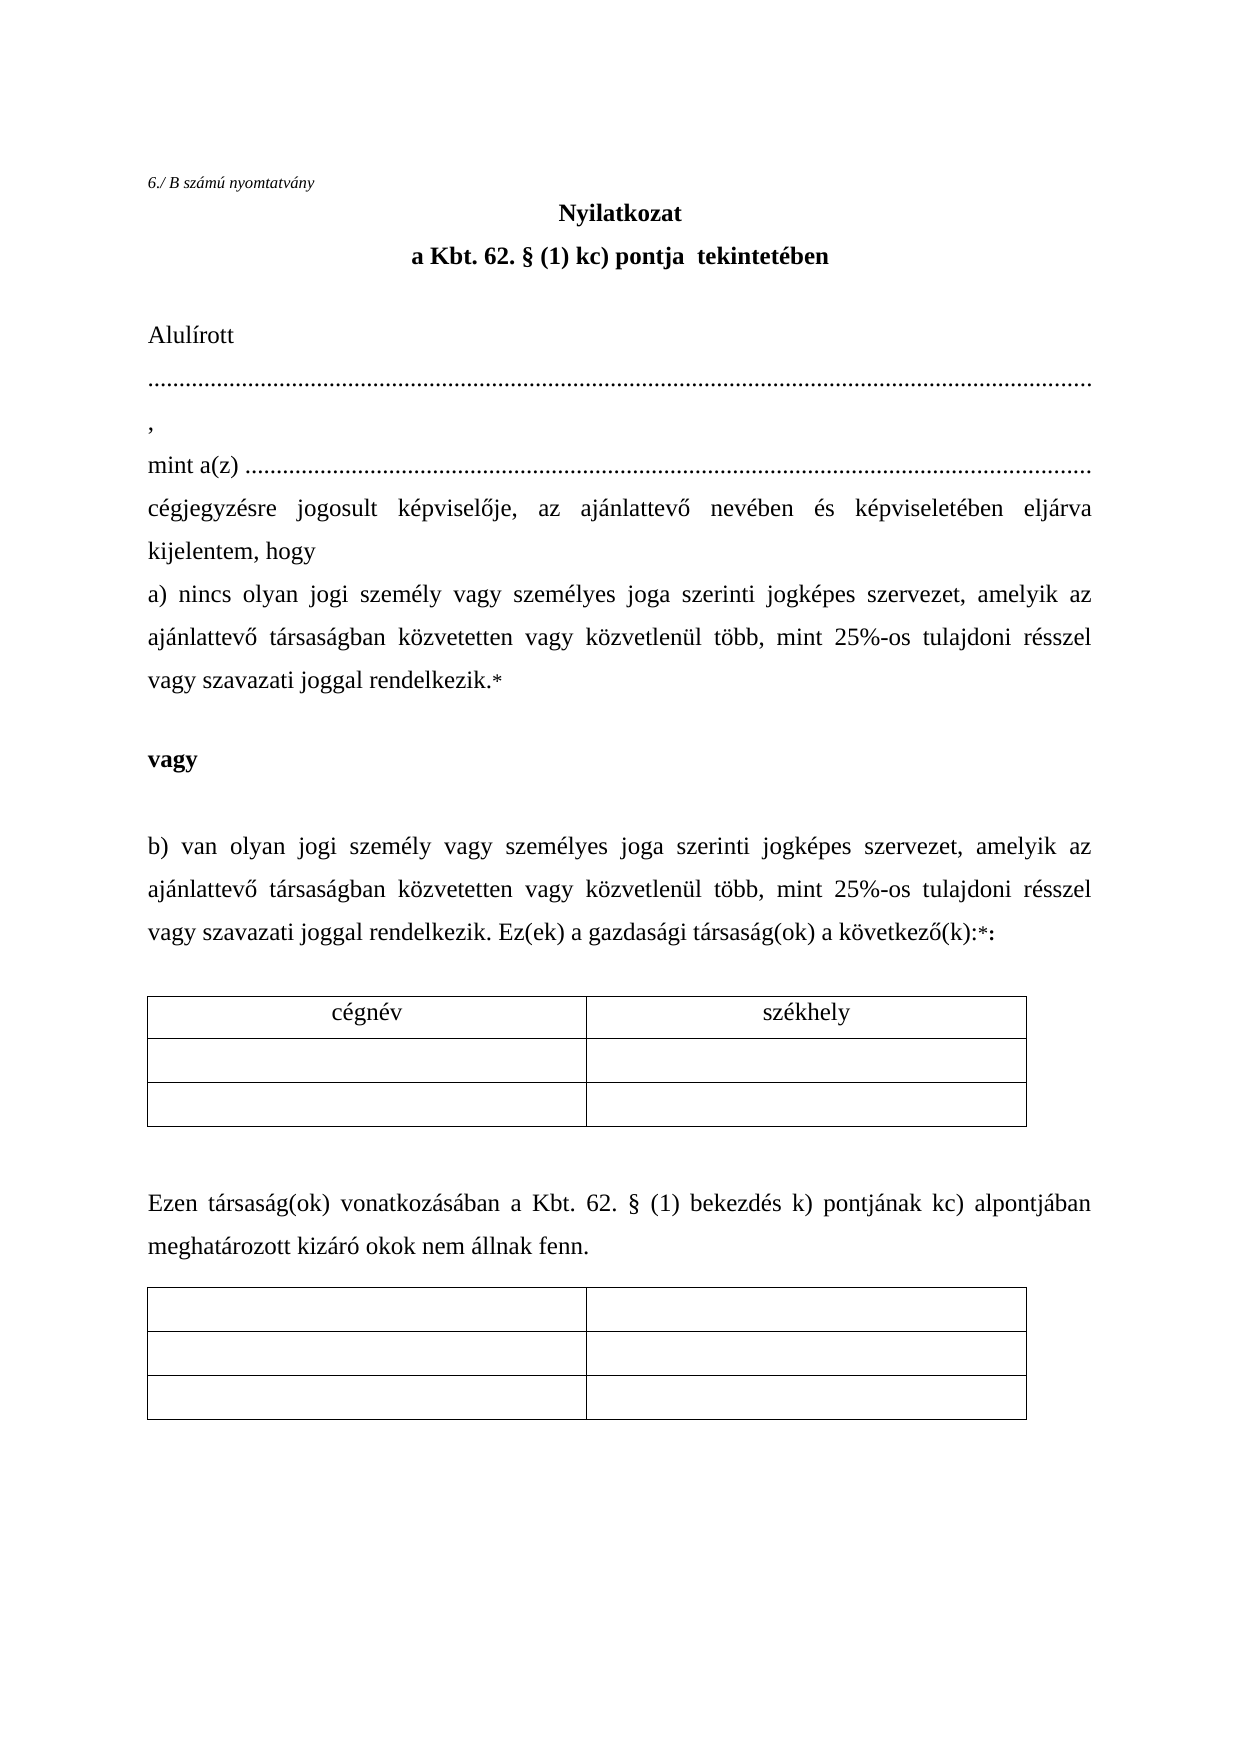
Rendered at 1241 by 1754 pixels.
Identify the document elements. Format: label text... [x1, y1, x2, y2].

table_cell [148, 1332, 586, 1375]
table_cell [587, 1083, 1026, 1126]
text a) nincs olyan jogi személy vagy személyes joga szerinti jogképes szervezet, amelyik az ajánlattevő társaságban közvetetten vagy közvetlenül több, mint 25%-os tulajdoni résszel vagy szavazati joggal rendelkezik.* [148, 579, 1093, 694]
table_cell [587, 1376, 1026, 1419]
text mint a(z) (ajánlattevő megnevezése) [148, 450, 1093, 478]
text b) van olyan jogi személy vagy személyes joga szerinti jogképes szervezet, amelyik az ajánlattevő társaságban közvetetten vagy közvetlenül több, mint 25%-os tulajdoni résszel vagy szavazati joggal rendelkezik. Ez(ek) a gazdasági társaság(ok) a következő(k):*: [148, 831, 1093, 946]
table_cell [587, 1039, 1026, 1082]
text Alulírott , [148, 320, 1093, 435]
table_header [148, 1288, 586, 1331]
text cégjegyzésre jogosult képviselője, az ajánlattevő nevében és képviseletében eljárva kijelentem, hogy [148, 493, 1093, 565]
table_cell [148, 1039, 586, 1082]
text Nyilatkozat [148, 198, 1093, 227]
table_cell [148, 1376, 586, 1419]
table_header székhely [587, 997, 1026, 1038]
text Ezen társaság(ok) vonatkozásában a Kbt. 62. § (1) bekezdés k) pontjának kc) alpontjában meghatározott kizáró okok nem állnak fenn. [148, 1188, 1093, 1260]
table_header cégnév [148, 997, 586, 1038]
table_cell [148, 1083, 586, 1126]
table_header [587, 1288, 1026, 1331]
text a Kbt. 62. § (1) kc) pontja tekintetében [148, 241, 1093, 270]
table_cell [587, 1332, 1026, 1375]
text vagy [148, 744, 1093, 773]
subtitle 6./ B számú nyomtatvány [148, 173, 1093, 192]
